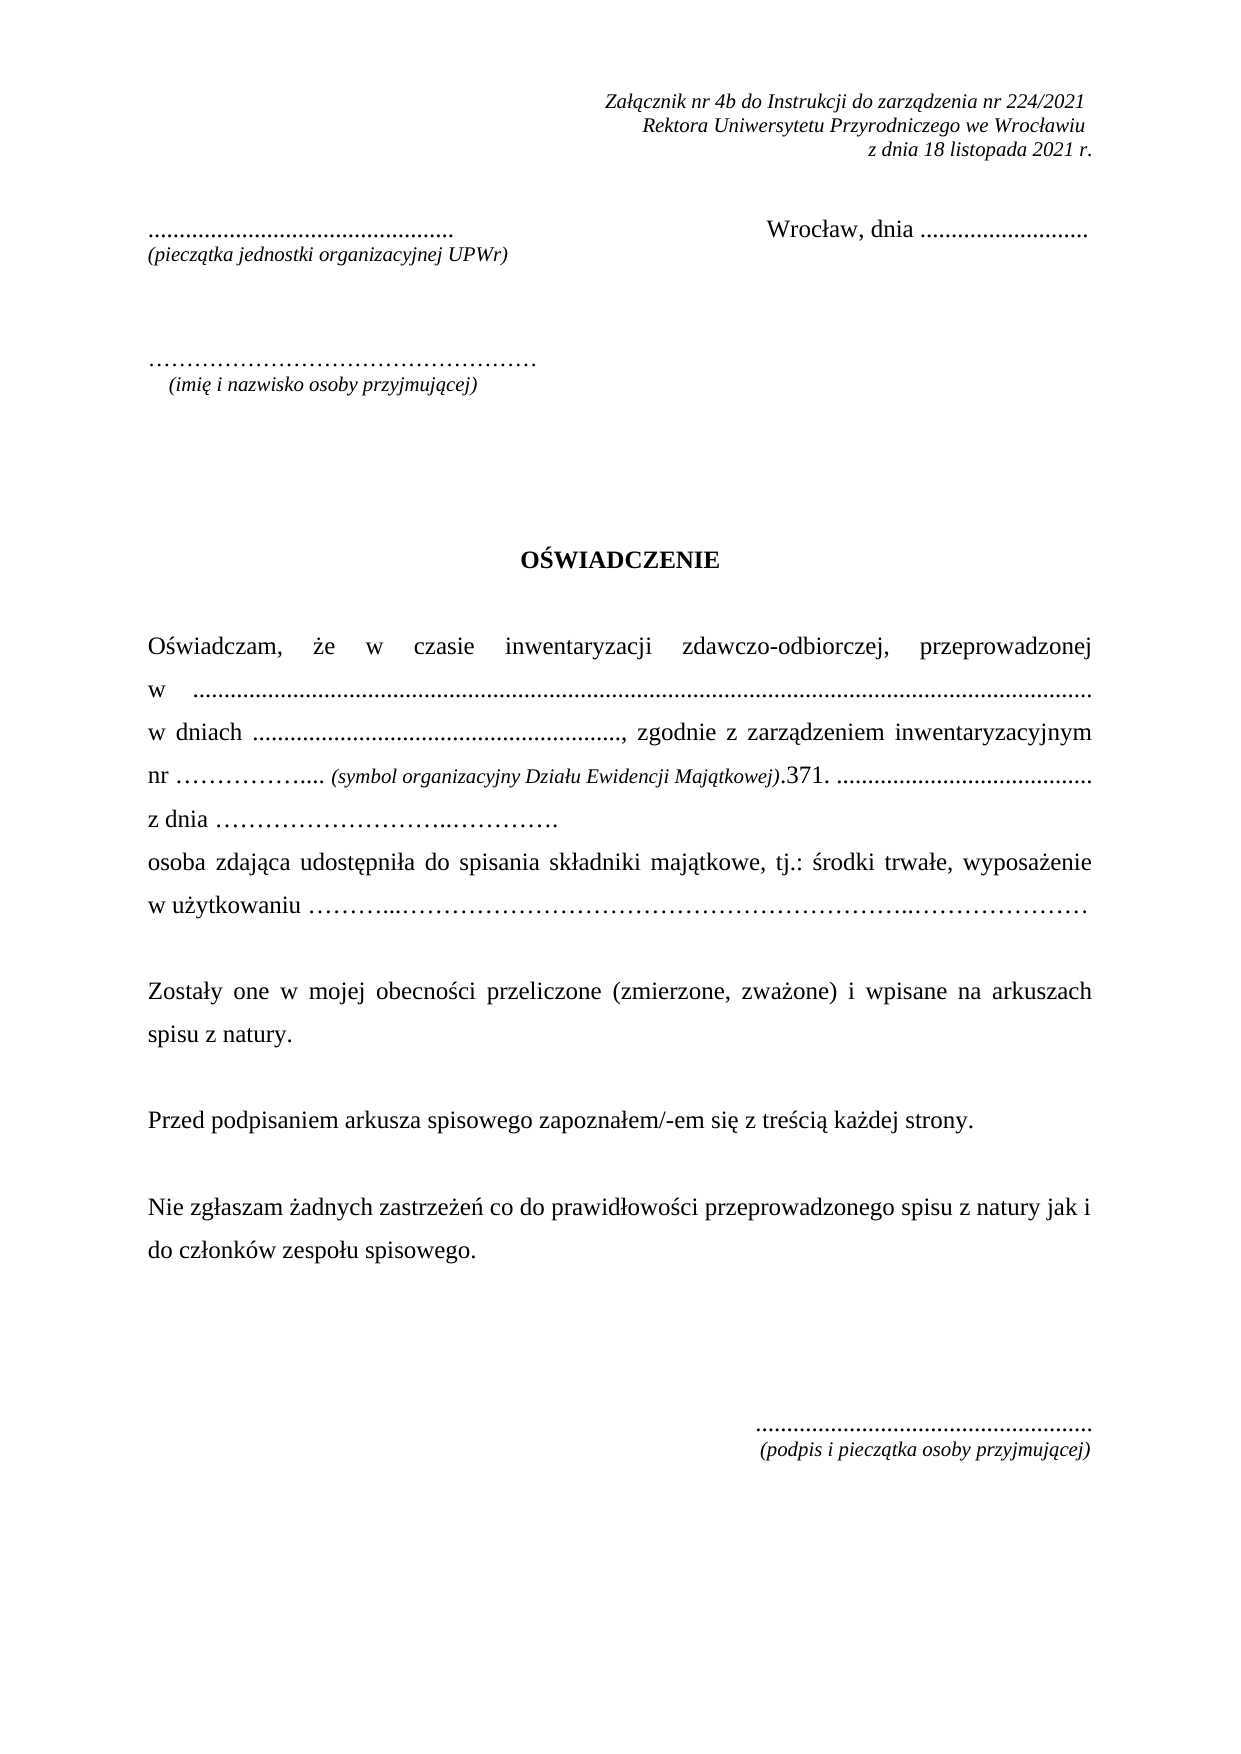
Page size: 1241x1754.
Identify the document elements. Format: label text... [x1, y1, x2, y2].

text Oświadczam, że w czasie inwentaryzacji zdawczo-odbiorczej, przeprowadzonej w ................................................................................................................................................ w dniach ..........................................................., zgodnie z zarządzeniem inwentaryzacyjnym nr …………….... (symbol organizacyjny Działu Ewidencji Majątkowej).371. ......................................... z dnia ………………………..…………. [148, 631, 1092, 832]
text …………………………………………… [148, 346, 1092, 372]
text (imię i nazwisko osoby przyjmującej) [148, 372, 1092, 396]
text OŚWIADCZENIE [148, 545, 1092, 574]
text ................................................. Wrocław, dnia ........................... [148, 214, 1092, 242]
text Przed podpisaniem arkusza spisowego zapoznałem/-em się z treścią każdej strony. [148, 1106, 1092, 1134]
text ...................................................... [148, 1408, 1092, 1436]
text Załącznik nr 4b do Instrukcji do zarządzenia nr 224/2021 Rektora Uniwersytetu Przyrodniczego we Wrocławiu z dnia 18 listopada 2021 r. [148, 89, 1092, 161]
text (pieczątka jednostki organizacyjnej UPWr) [148, 242, 1092, 266]
text Nie zgłaszam żadnych zastrzeżeń co do prawidłowości przeprowadzonego spisu z natury jak i do członków zespołu spisowego. [148, 1192, 1092, 1264]
text osoba zdająca udostępniła do spisania składniki majątkowe, tj.: środki trwałe, wyposażenie w użytkowaniu ………...……………………………………………………..………………… [148, 847, 1092, 919]
text (podpis i pieczątka osoby przyjmującej) [148, 1436, 1092, 1461]
text Zostały one w mojej obecności przeliczone (zmierzone, zważone) i wpisane na arkuszach spisu z natury. [148, 976, 1092, 1048]
